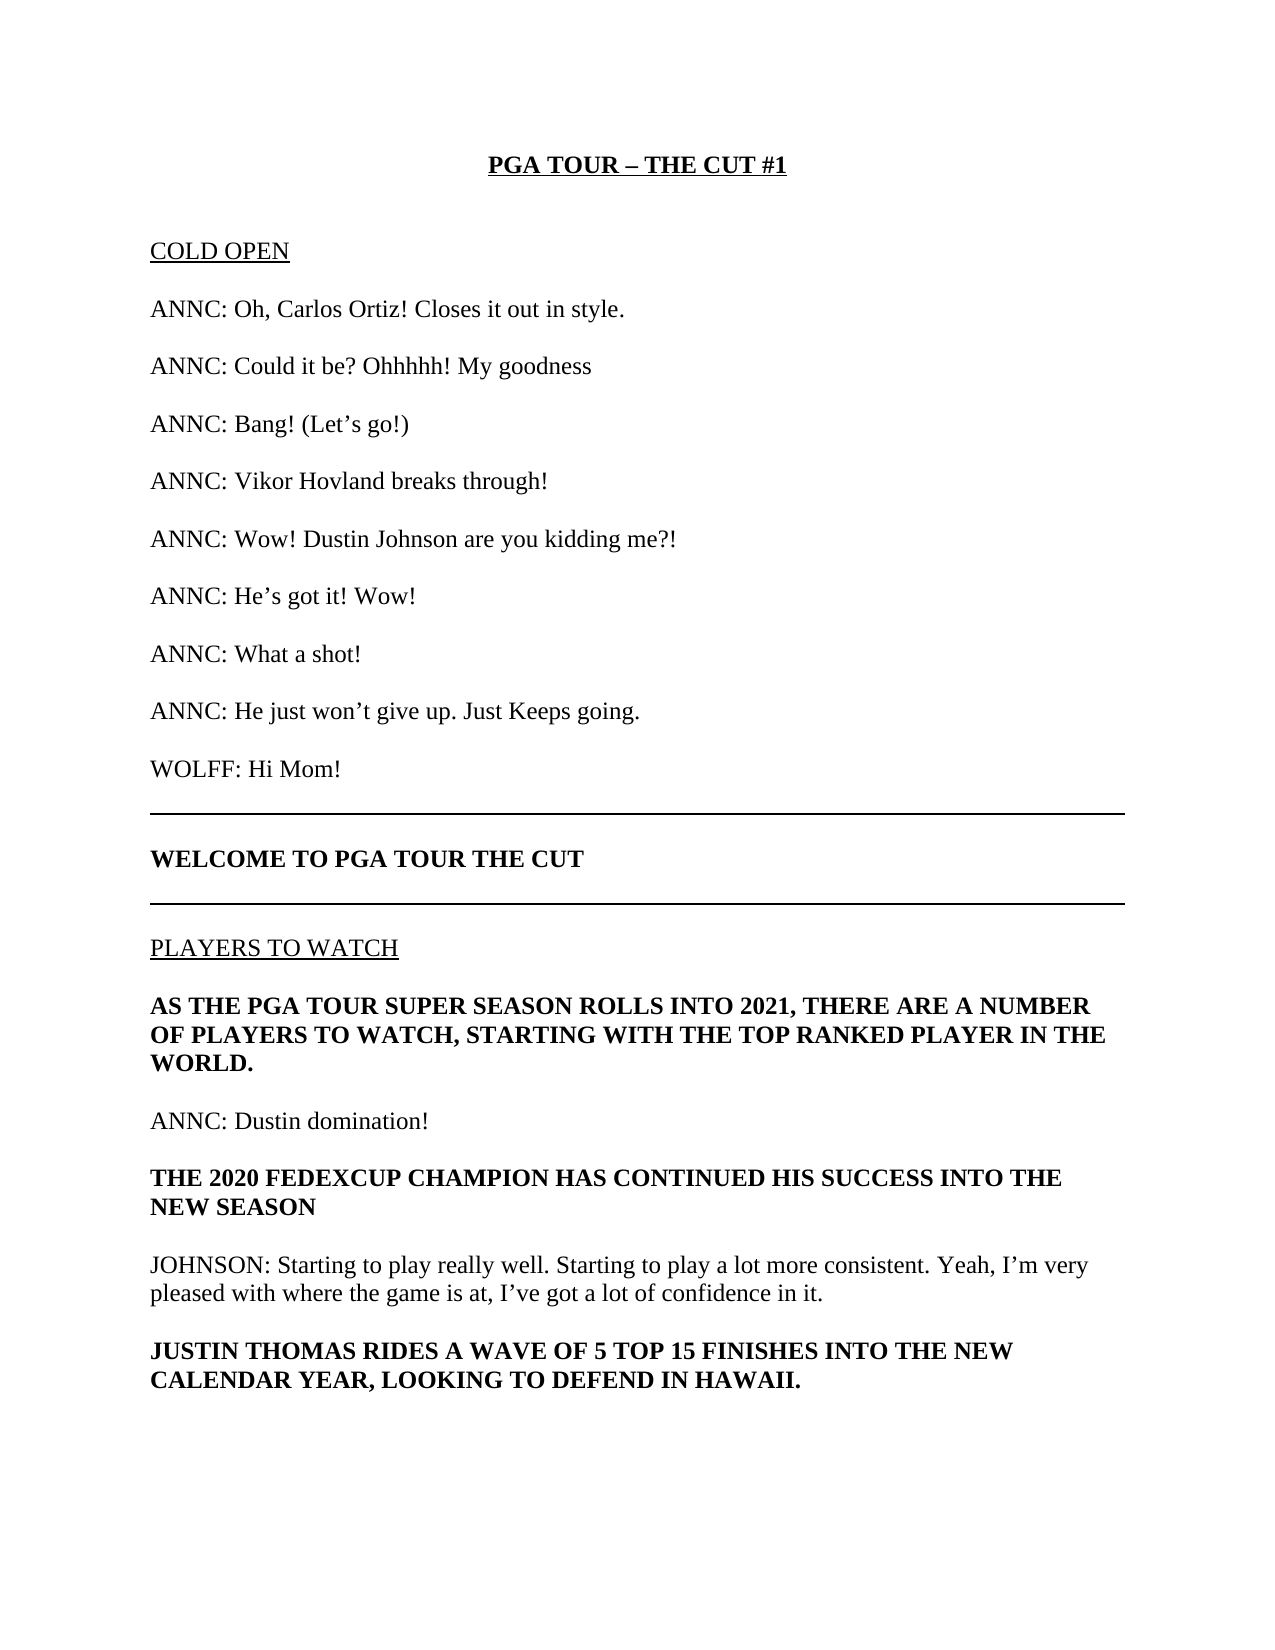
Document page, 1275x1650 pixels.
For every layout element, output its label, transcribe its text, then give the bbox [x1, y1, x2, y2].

text PLAYERS TO WATCH [150, 933, 1125, 962]
text ANNC: He just won’t give up. Just Keeps going. [150, 696, 1125, 725]
text ANNC: What a shot! [150, 639, 1125, 667]
text ANNC: Could it be? Ohhhhh! My goodness [150, 351, 1125, 380]
text JOHNSON: Starting to play really well. Starting to play a lot more consistent. Yeah, I’m very pleased with where the game is at, I’ve got a lot of confidence in it. [150, 1250, 1125, 1307]
text THE 2020 FEDEXCUP CHAMPION HAS CONTINUED HIS SUCCESS INTO THE NEW SEASON [150, 1163, 1125, 1221]
text ANNC: Wow! Dustin Johnson are you kidding me?! [150, 524, 1125, 552]
text JUSTIN THOMAS RIDES A WAVE OF 5 TOP 15 FINISHES INTO THE NEW CALENDAR YEAR, LOOKING TO DEFEND IN HAWAII. [150, 1336, 1125, 1393]
text ANNC: Dustin domination! [150, 1106, 1125, 1135]
text WELCOME TO PGA TOUR THE CUT [150, 844, 1125, 872]
text ANNC: He’s got it! Wow! [150, 581, 1125, 610]
text AS THE PGA TOUR SUPER SEASON ROLLS INTO 2021, THERE ARE A NUMBER OF PLAYERS TO WATCH, STARTING WITH THE TOP RANKED PLAYER IN THE WORLD. [150, 991, 1125, 1077]
text ANNC: Bang! (Let’s go!) [150, 409, 1125, 437]
text PGA TOUR – THE CUT #1 [150, 150, 1125, 179]
text ANNC: Vikor Hovland breaks through! [150, 466, 1125, 495]
text COLD OPEN [150, 236, 1125, 265]
text WOLFF: Hi Mom! [150, 754, 1125, 782]
text ANNC: Oh, Carlos Ortiz! Closes it out in style. [150, 294, 1125, 322]
